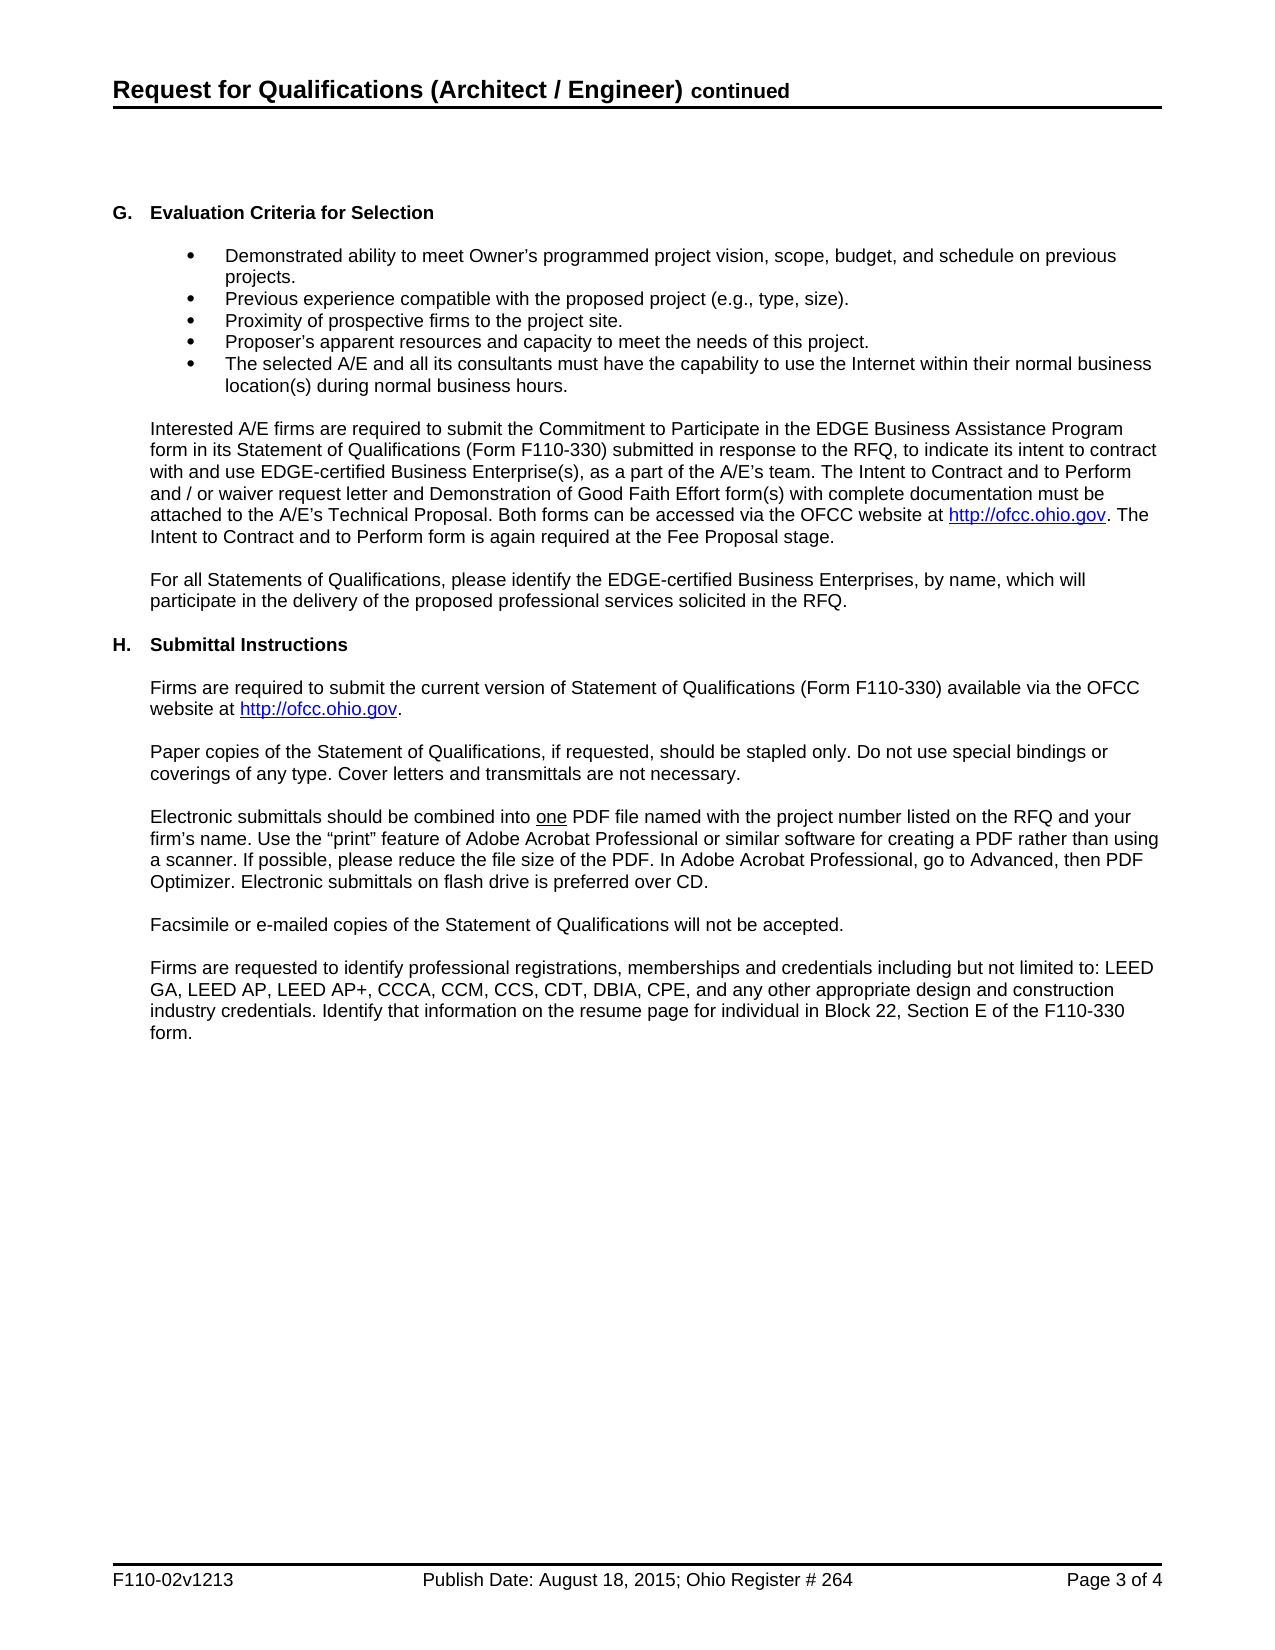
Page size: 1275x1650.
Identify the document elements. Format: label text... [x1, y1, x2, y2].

text Paper copies of the Statement of Qualifications, if requested, should be stapled only. Do not use special bindings or coverings of any type. Cover letters and transmittals are not necessary. [150, 741, 1162, 784]
text Firms are required to submit the current version of Statement of Qualifications (Form F110-330) available via the OFCC website at http://ofcc.ohio.gov. [150, 676, 1162, 719]
text Interested A/E firms are required to submit the Commitment to Participate in the EDGE Business Assistance Program form in its Statement of Qualifications (Form F110-330) submitted in response to the RFQ, to indicate its intent to contract with and use EDGE-certified Business Enterprise(s), as a part of the A/E’s team. The Intent to Contract and to Perform and / or waiver request letter and Demonstration of Good Faith Effort form(s) with complete documentation must be attached to the A/E’s Technical Proposal. Both forms can be accessed via the OFCC website at http://ofcc.ohio.gov. The Intent to Contract and to Perform form is again required at the Fee Proposal stage. [150, 418, 1162, 547]
list Proposer’s apparent resources and capacity to meet the needs of this project. [187, 331, 1162, 353]
list Proximity of prospective firms to the project site. [187, 309, 1162, 331]
text Electronic submittals should be combined into one PDF file named with the project number listed on the RFQ and your firm’s name. Use the “print” feature of Adobe Acrobat Professional or similar software for creating a PDF rather than using a scanner. If possible, please reduce the file size of the PDF. In Adobe Acrobat Professional, go to Advanced, then PDF Optimizer. Electronic submittals on flash drive is preferred over CD. [150, 806, 1162, 892]
text For all Statements of Qualifications, please identify the EDGE-certified Business Enterprises, by name, which will participate in the delivery of the proposed professional services solicited in the RFQ. [150, 569, 1162, 612]
list The selected A/E and all its consultants must have the capability to use the Internet within their normal business location(s) during normal business hours. [187, 353, 1162, 396]
list Demonstrated ability to meet Owner’s programmed project vision, scope, budget, and schedule on previous projects. [187, 245, 1162, 288]
text H. Submittal Instructions [112, 633, 1162, 655]
text Facsimile or e-mailed copies of the Statement of Qualifications will not be accepted. [150, 914, 1162, 935]
text G. Evaluation Criteria for Selection [112, 202, 1162, 223]
list Previous experience compatible with the proposed project (e.g., type, size). [187, 288, 1162, 309]
text Firms are requested to identify professional registrations, memberships and credentials including but not limited to: LEED GA, LEED AP, LEED AP+, CCCA, CCM, CCS, CDT, DBIA, CPE, and any other appropriate design and construction industry credentials. Identify that information on the resume page for individual in Block 22, Section E of the F110-330 form. [150, 957, 1162, 1043]
